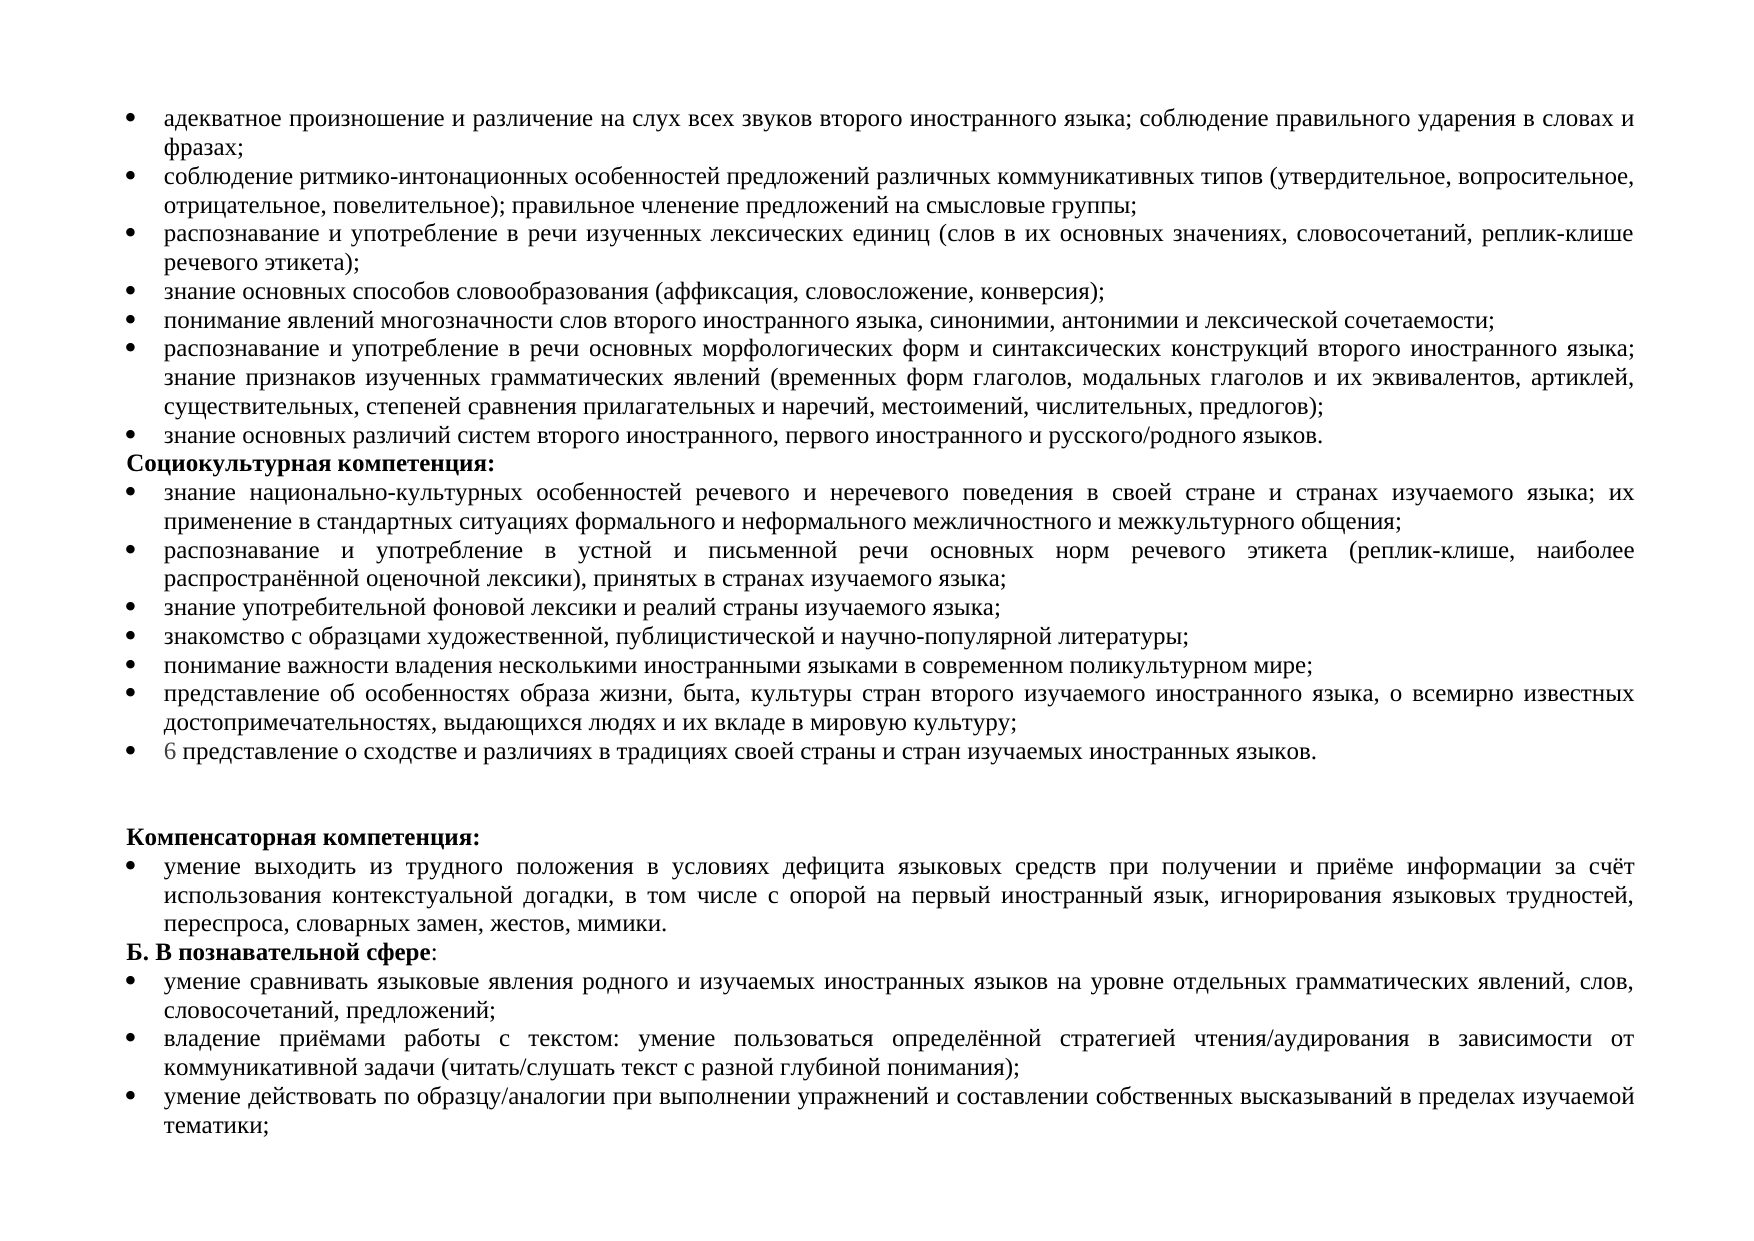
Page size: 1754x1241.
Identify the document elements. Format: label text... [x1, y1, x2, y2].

list знание употребительной фоновой лексики и реалий страны изучаемого языка; [126, 592, 1636, 621]
list владение приёмами работы с текстом: умение пользоваться определённой стратегией чтения/аудирования в зависимости от коммуникативной задачи (читать/слушать текст с разной глубиной понимания); [126, 1023, 1636, 1081]
list знание национально-культурных особенностей речевого и неречевого поведения в своей стране и странах изучаемого языка; их применение в стандартных ситуациях формального и неформального межличностного и межкультурного общения; [126, 477, 1636, 535]
list знание основных способов словообразования (аффиксация, словосложение, конверсия); [126, 276, 1636, 305]
list понимание важности владения несколькими иностранными языками в современном поликультурном мире; [126, 650, 1636, 678]
list знание основных различий систем второго иностранного, первого иностранного и русского/родного языков. [126, 420, 1636, 448]
list 6 представление о сходстве и различиях в традициях своей страны и стран изучаемых иностранных языков. [126, 736, 1636, 765]
list соблюдение ритмико-интонационных особенностей предложений различных коммуникативных типов (утвердительное, вопросительное, отрицательное, повелительное); правильное членение предложений на смысловые группы; [126, 161, 1636, 218]
list представление об особенностях образа жизни, быта, культуры стран второго изучаемого иностранного языка, о всемирно известных достопримечательностях, выдающихся людях и их вкладе в мировую культуру; [126, 678, 1636, 736]
list умение сравнивать языковые явления родного и изучаемых иностранных языков на уровне отдельных грамматических явлений, слов, словосочетаний, предложений; [126, 966, 1636, 1023]
list распознавание и употребление в речи основных морфологических форм и синтаксических конструкций второго иностранного языка; знание признаков изученных грамматических явлений (временных форм глаголов, модальных глаголов и их эквивалентов, артиклей, существительных, степеней сравнения прилагательных и наречий, местоимений, числительных, предлогов); [126, 333, 1636, 420]
text Б. В познавательной сфере: [126, 937, 1636, 966]
list распознавание и употребление в устной и письменной речи основных норм речевого этикета (реплик-клише, наиболее распространённой оценочной лексики), принятых в странах изучаемого языка; [126, 535, 1636, 592]
list адекватное произношение и различение на слух всех звуков второго иностранного языка; соблюдение правильного ударения в словах и фразах; [126, 103, 1636, 161]
list знакомство с образцами художественной, публицистической и научно-популярной литературы; [126, 621, 1636, 650]
list умение выходить из трудного положения в условиях дефицита языковых средств при получении и приёме информации за счёт использования контекстуальной догадки, в том числе с опорой на первый иностранный язык, игнорирования языковых трудностей, переспроса, словарных замен, жестов, мимики. [126, 851, 1636, 937]
text Компенсаторная компетенция: [126, 822, 1636, 851]
list умение действовать по образцу/аналогии при выполнении упражнений и составлении собственных высказываний в пределах изучаемой тематики; [126, 1081, 1636, 1138]
list распознавание и употребление в речи изученных лексических единиц (слов в их основных значениях, словосочетаний, реплик-клише речевого этикета); [126, 218, 1636, 276]
list понимание явлений многозначности слов второго иностранного языка, синонимии, антонимии и лексической сочетаемости; [126, 305, 1636, 333]
text Социокультурная компетенция: [126, 448, 1636, 477]
